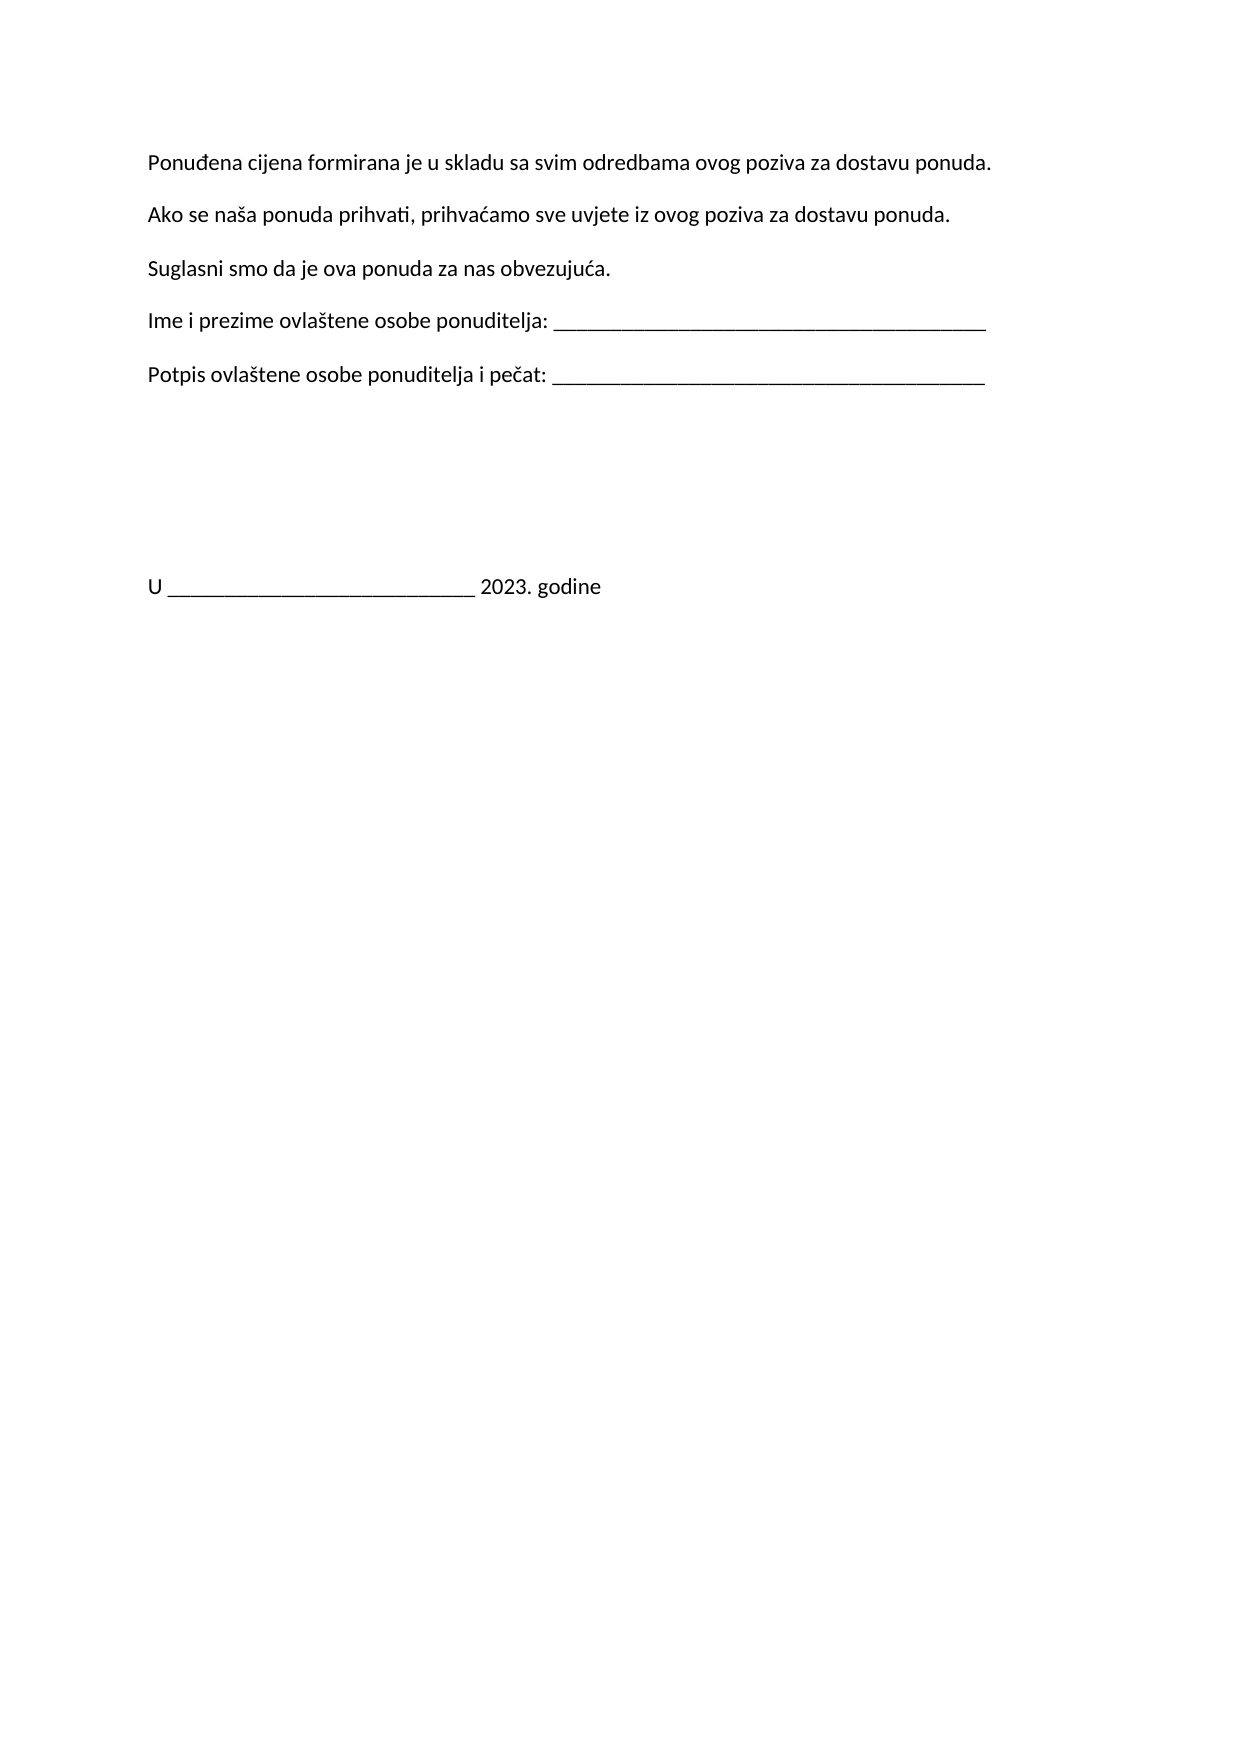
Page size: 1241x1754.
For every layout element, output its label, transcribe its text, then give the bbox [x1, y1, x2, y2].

text Ime i prezime ovlaštene osobe ponuditelja: ______________________________________ [148, 307, 1093, 335]
text Potpis ovlaštene osobe ponuditelja i pečat: ______________________________________ [148, 360, 1093, 388]
text U ___________________________ 2023. godine [148, 572, 1093, 600]
text Ako se naša ponuda prihvati, prihvaćamo sve uvjete iz ovog poziva za dostavu ponuda. [148, 201, 1093, 229]
text Ponuđena cijena formirana je u skladu sa svim odredbama ovog poziva za dostavu ponuda. [148, 148, 1093, 176]
text Suglasni smo da je ova ponuda za nas obvezujuća. [148, 254, 1093, 282]
